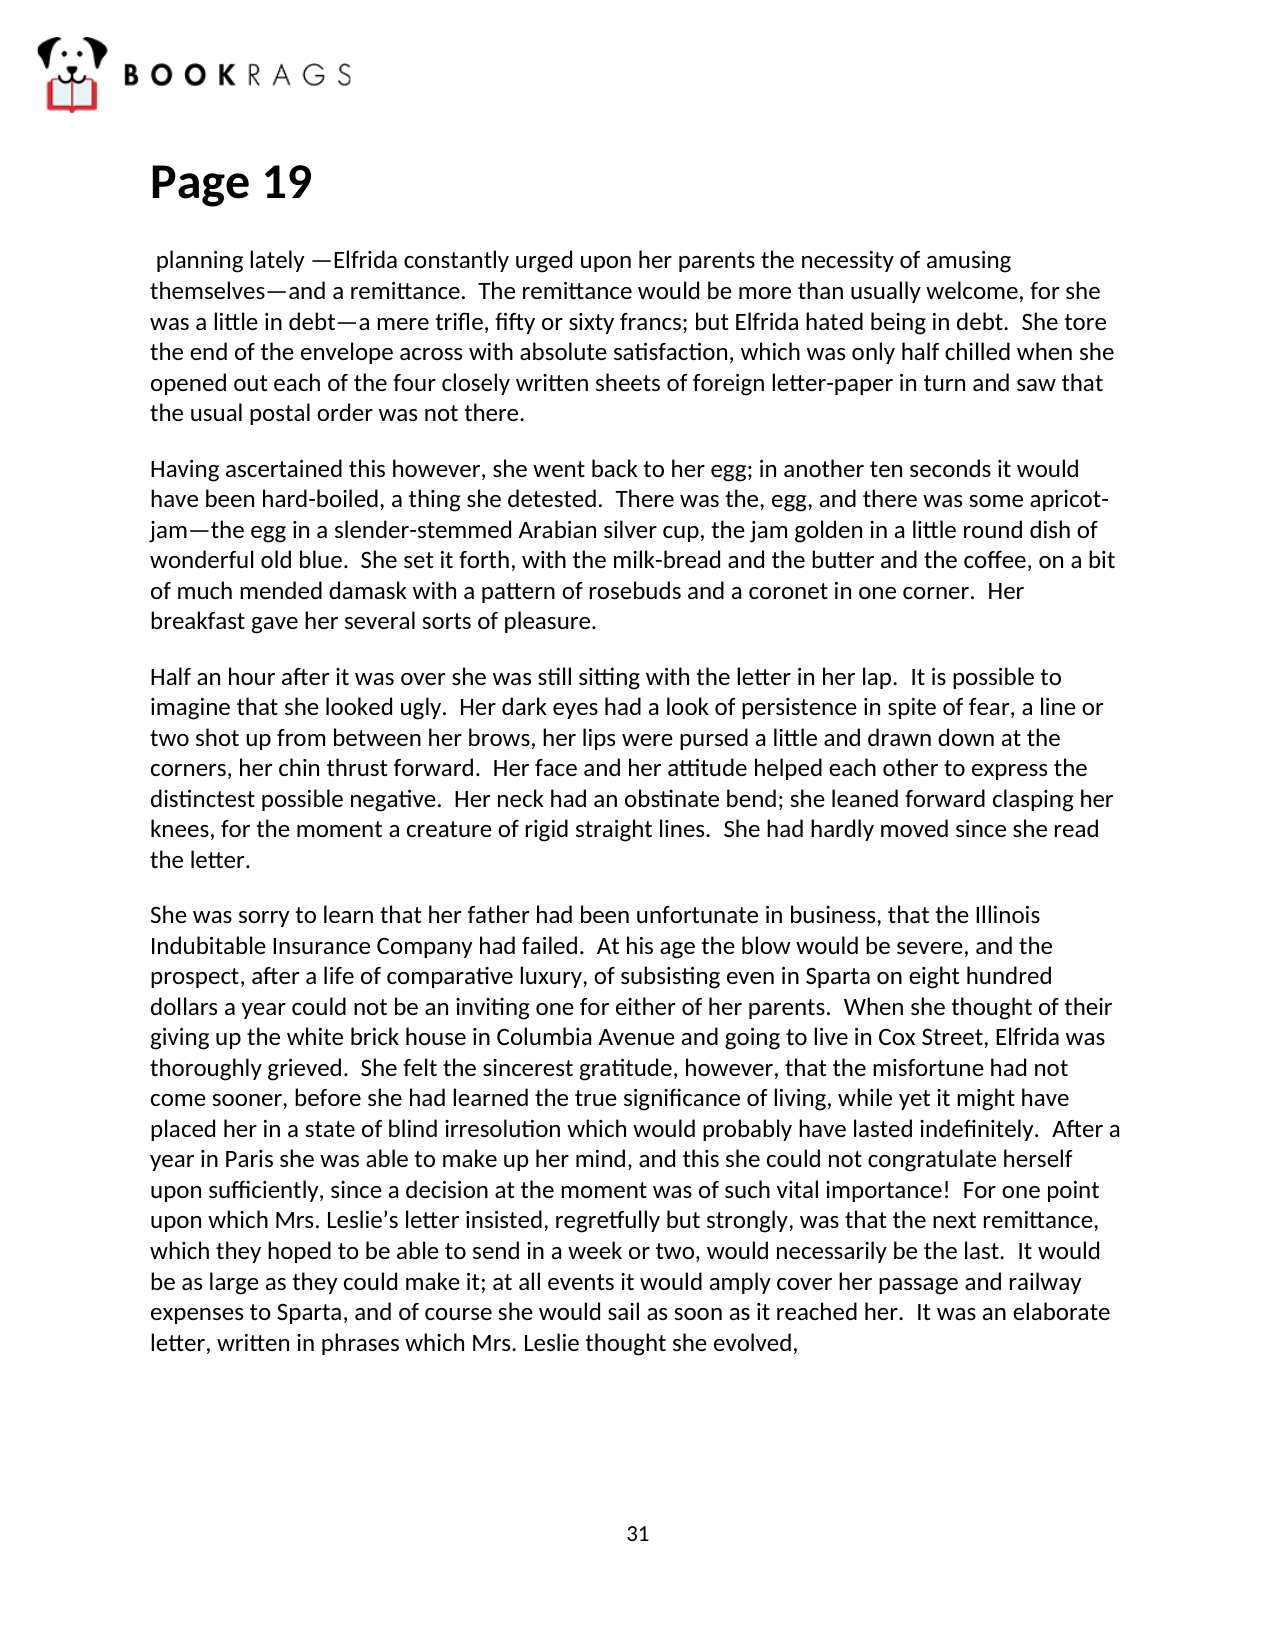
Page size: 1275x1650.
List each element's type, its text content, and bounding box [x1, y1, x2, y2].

text Half an hour after it was over she was still sitting with the letter in her lap. It is possible to imagine that she looked ugly. Her dark eyes had a look of persistence in spite of fear, a line or two shot up from between her brows, her lips were pursed a little and drawn down at the corners, her chin thrust forward. Her face and her attitude helped each other to express the distinctest possible negative. Her neck had an obstinate bend; she leaned forward clasping her knees, for the moment a creature of rigid straight lines. She had hardly moved since she read the letter. [150, 661, 1125, 874]
picture [37, 37, 351, 113]
text Having ascertained this however, she went back to her egg; in another ten seconds it would have been hard-boiled, a thing she detested. There was the, egg, and there was some apricot-jam—­the egg in a slender-stemmed Arabian silver cup, the jam golden in a little round dish of wonderful old blue. She set it forth, with the milk-bread and the butter and the coffee, on a bit of much mended damask with a pattern of rosebuds and a coronet in one corner. Her breakfast gave her several sorts of pleasure. [150, 453, 1125, 636]
text She was sorry to learn that her father had been unfortunate in business, that the Illinois Indubitable Insurance Company had failed. At his age the blow would be severe, and the prospect, after a life of comparative luxury, of subsisting even in Sparta on eight hundred dollars a year could not be an inviting one for either of her parents. When she thought of their giving up the white brick house in Columbia Avenue and going to live in Cox Street, Elfrida was thoroughly grieved. She felt the sincerest gratitude, however, that the misfortune had not come sooner, before she had learned the true significance of living, while yet it might have placed her in a state of blind irresolution which would probably have lasted indefinitely. After a year in Paris she was able to make up her mind, and this she could not congratulate herself upon sufficiently, since a decision at the moment was of such vital importance! For one point upon which Mrs. Leslie’s letter insisted, regretfully but strongly, was that the next remittance, which they hoped to be able to send in a week or two, would necessarily be the last. It would be as large as they could make it; at all events it would amply cover her passage and railway expenses to Sparta, and of course she would sail as soon as it reached her. It was an elaborate letter, written in phrases which Mrs. Leslie thought she evolved, [150, 899, 1125, 1357]
text Page 19 [150, 150, 1125, 211]
text planning lately —­Elfrida constantly urged upon her parents the necessity of amusing themselves—­and a remittance. The remittance would be more than usually welcome, for she was a little in debt—­a mere trifle, fifty or sixty francs; but Elfrida hated being in debt. She tore the end of the envelope across with absolute satisfaction, which was only half chilled when she opened out each of the four closely written sheets of foreign letter-paper in turn and saw that the usual postal order was not there. [150, 244, 1125, 428]
